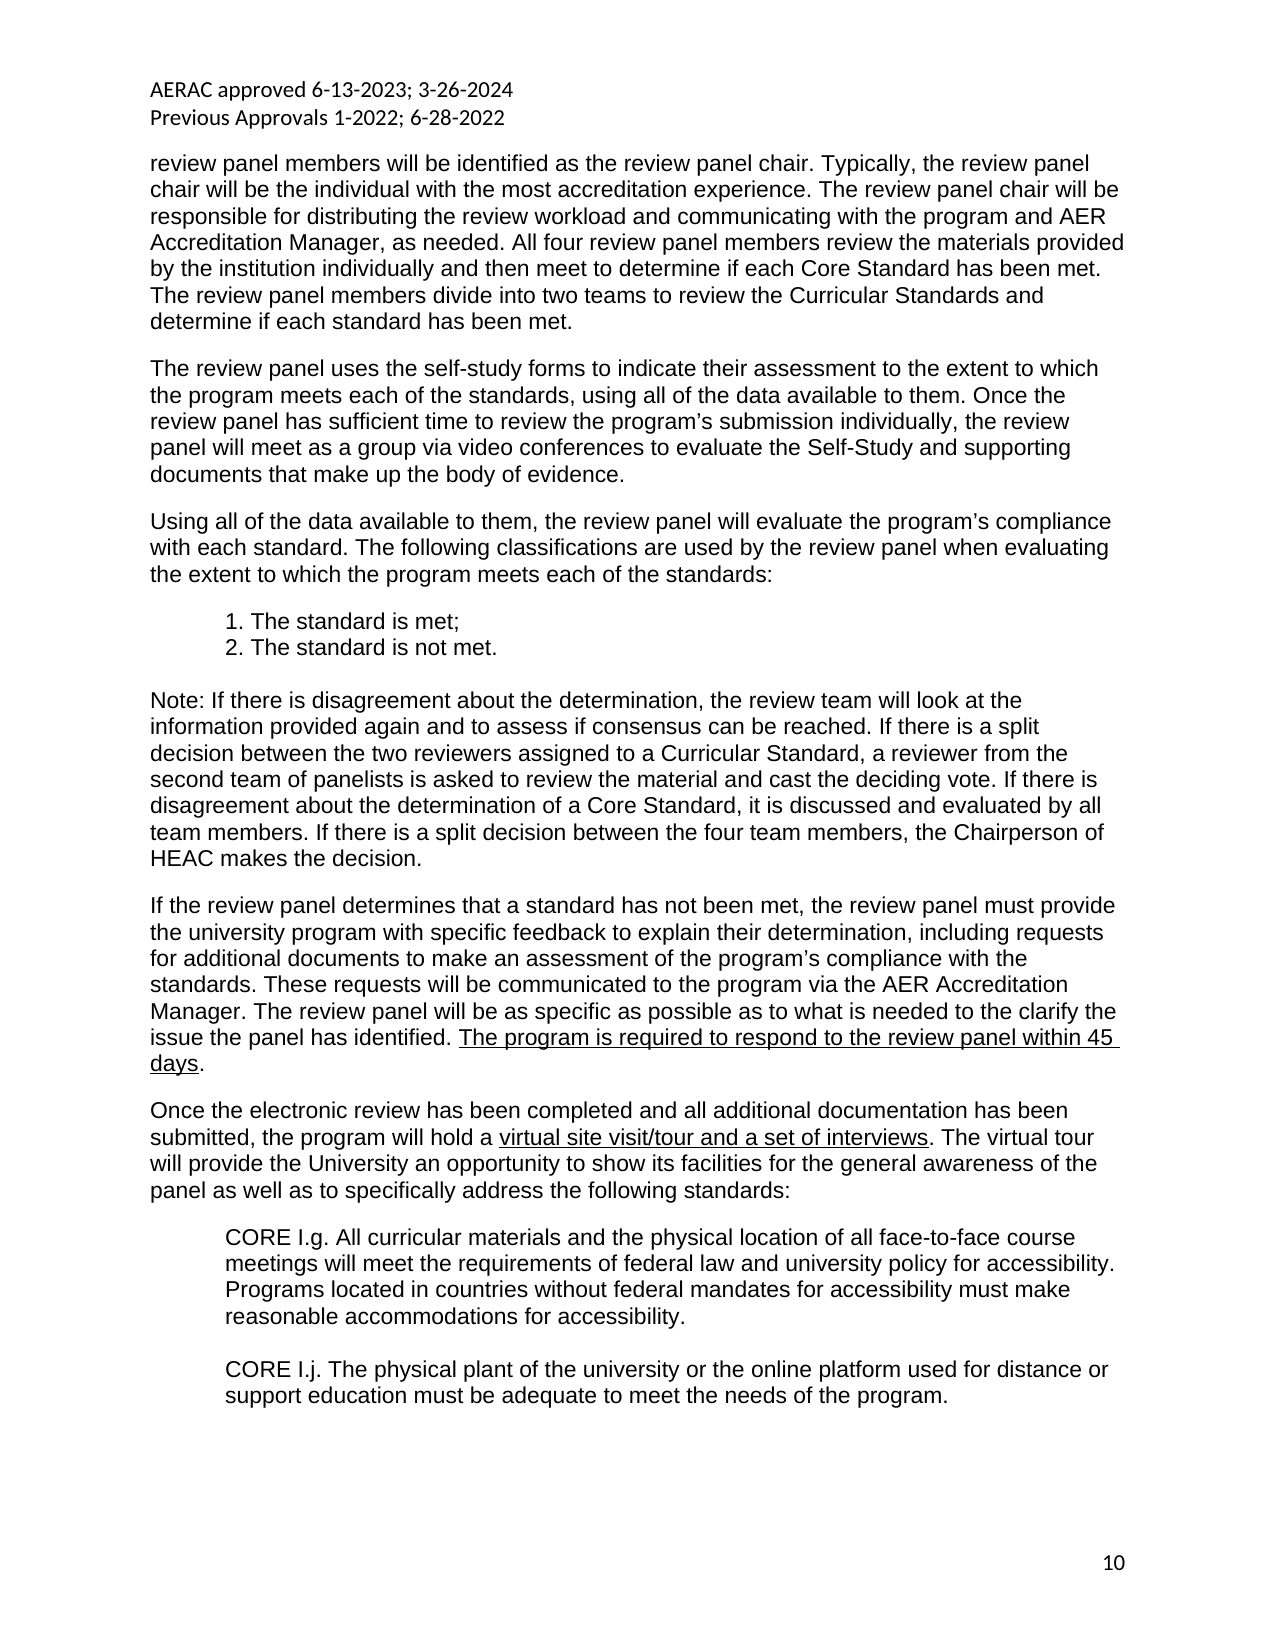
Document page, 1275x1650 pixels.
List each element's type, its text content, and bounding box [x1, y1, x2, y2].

text Once the electronic review has been completed and all additional documentation has been submitted, the program will hold a virtual site visit/tour and a set of interviews. The virtual tour will provide the University an opportunity to show its facilities for the general awareness of the panel as well as to specifically address the following standards: [150, 1097, 1125, 1203]
text If the review panel determines that a standard has not been met, the review panel must provide the university program with specific feedback to explain their determination, including requests for additional documents to make an assessment of the program’s compliance with the standards. These requests will be communicated to the program via the AER Accreditation Manager. The review panel will be as specific as possible as to what is needed to the clarify the issue the panel has identified. The program is required to respond to the review panel within 45 days. [150, 892, 1125, 1077]
text Using all of the data available to them, the review panel will evaluate the program’s compliance with each standard. The following classifications are used by the review panel when evaluating the extent to which the program meets each of the standards: [150, 508, 1125, 587]
text CORE I.g. All curricular materials and the physical location of all face-to-face course meetings will meet the requirements of federal law and university policy for accessibility. Programs located in countries without federal mandates for accessibility must make reasonable accommodations for accessibility. [225, 1224, 1125, 1329]
text The review panel uses the self-study forms to indicate their assessment to the extent to which the program meets each of the standards, using all of the data available to them. Once the review panel has sufficient time to review the program’s submission individually, the review panel will meet as a group via video conferences to evaluate the Self-Study and supporting documents that make up the body of evidence. [150, 355, 1125, 487]
text 1. The standard is met; [150, 608, 1125, 634]
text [150, 150, 1125, 334]
text CORE I.j. The physical plant of the university or the online platform used for distance or support education must be adequate to meet the needs of the program. [225, 1356, 1125, 1408]
text 2. The standard is not met. [150, 634, 1125, 661]
text Note: If there is disagreement about the determination, the review team will look at the information provided again and to assess if consensus can be reached. If there is a split decision between the two reviewers assigned to a Curricular Standard, a reviewer from the second team of panelists is asked to review the material and cast the deciding vote. If there is disagreement about the determination of a Core Standard, it is discussed and evaluated by all team members. If there is a split decision between the four team members, the Chairperson of HEAC makes the decision. [150, 687, 1125, 871]
